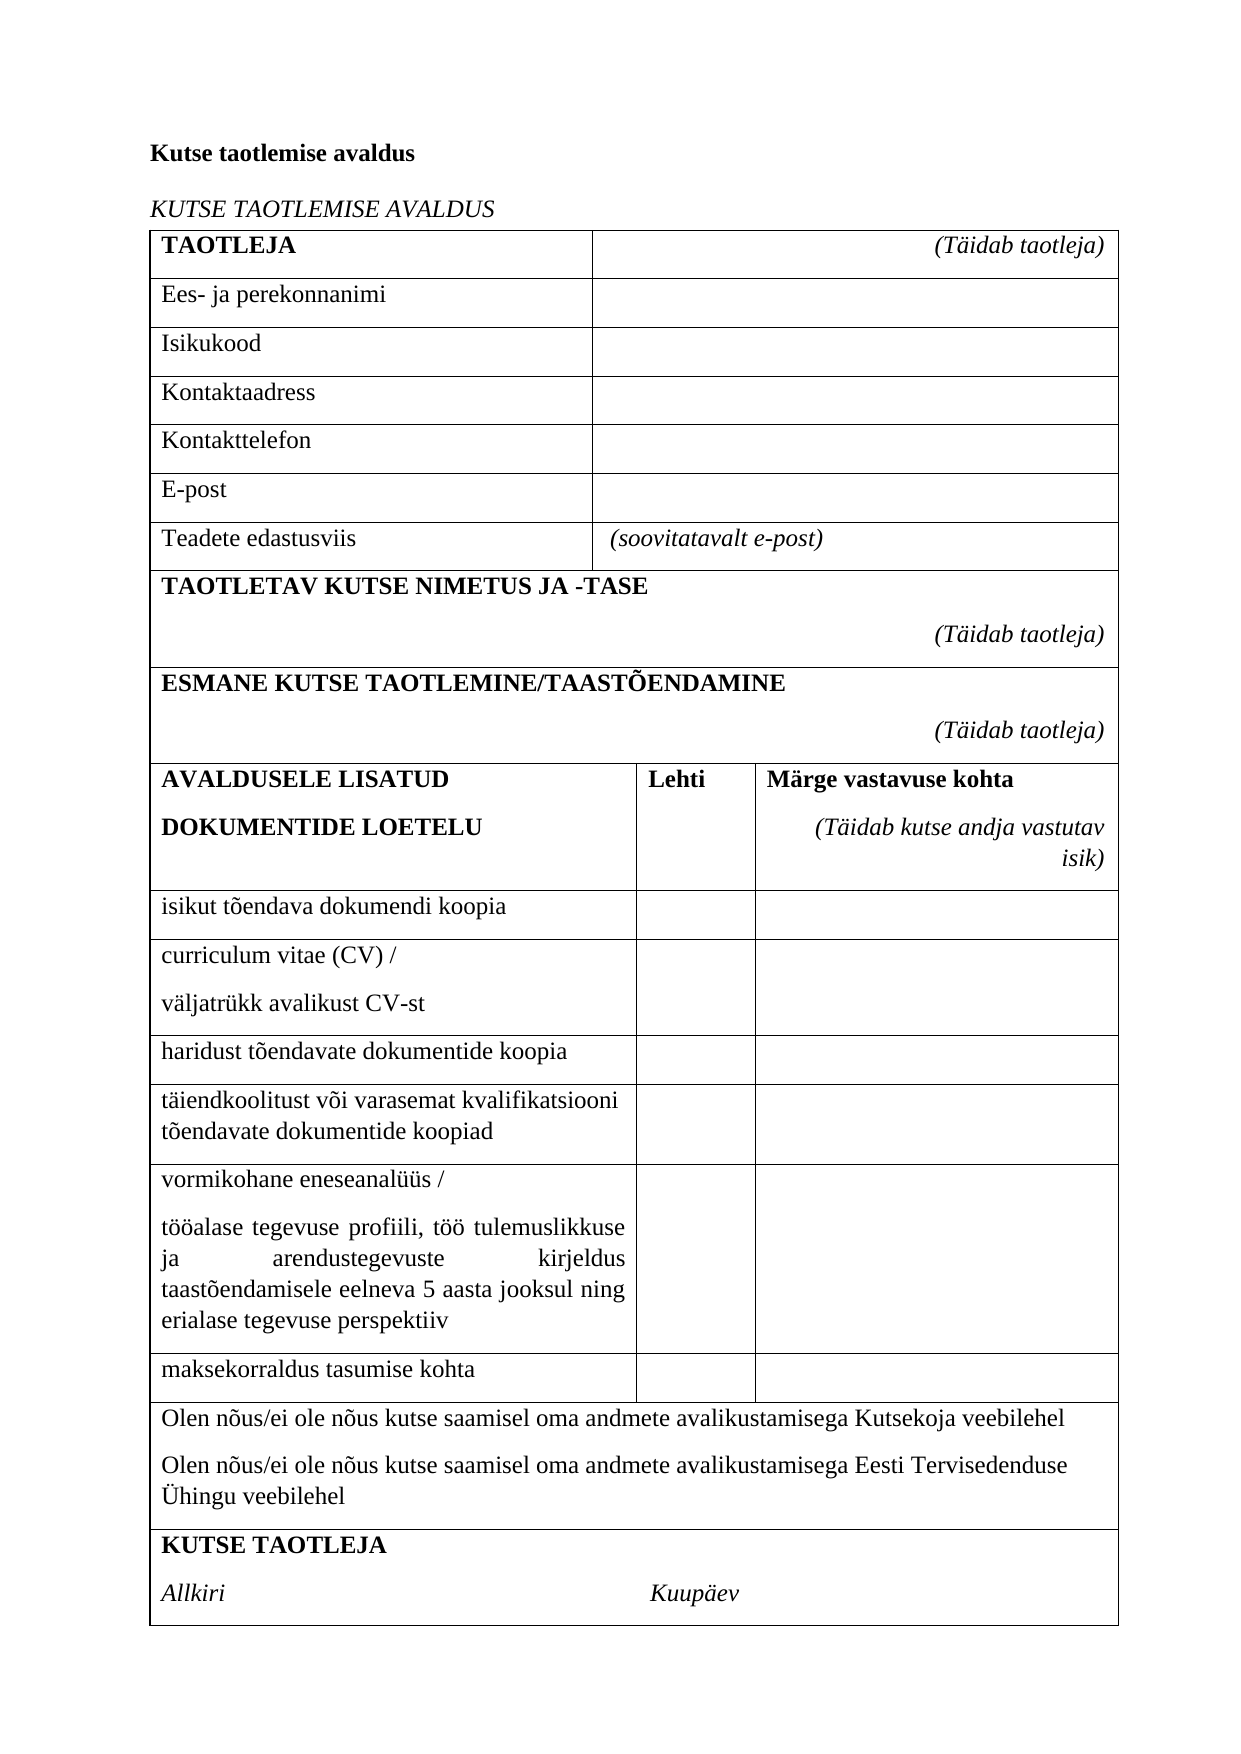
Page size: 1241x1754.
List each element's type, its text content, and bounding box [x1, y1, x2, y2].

table_cell Olen nõus/ei ole nõus kutse saamisel oma andmete avalikustamisega Kutsekoja veebilehel Olen nõus/ei ole nõus kutse saamisel oma andmete avalikustamisega Eesti Tervisedenduse Ühingu veebilehel [151, 1403, 1118, 1529]
table_cell Ees- ja perekonnanimi [151, 279, 592, 327]
table_cell [637, 1165, 755, 1353]
table_cell Kontaktaadress [151, 377, 592, 424]
table_cell [593, 425, 1118, 473]
table_cell [593, 377, 1118, 424]
table_cell KUTSE TAOTLEJA Allkiri Kuupäev [151, 1530, 1118, 1625]
table_cell [756, 1036, 1118, 1084]
table_cell ESMANE KUTSE TAOTLEMINE/TAASTÕENDAMINE (Täidab taotleja) [151, 668, 1118, 763]
subtitle KUTSE TAOTLEMISE AVALDUS [150, 194, 1090, 223]
table_cell Kontakttelefon [151, 425, 592, 473]
table_cell TAOTLETAV KUTSE NIMETUS JA -TASE (Täidab taotleja) [151, 571, 1118, 667]
table_cell [756, 1165, 1118, 1353]
table_cell [637, 891, 755, 939]
table_header TAOTLEJA [151, 231, 592, 278]
table_cell [756, 1085, 1118, 1163]
table_cell [637, 1354, 755, 1402]
table_cell Lehti [637, 764, 755, 890]
table_cell Teadete edastusviis [151, 523, 592, 570]
table_cell [756, 1354, 1118, 1402]
table_cell [756, 940, 1118, 1035]
table_cell [637, 940, 755, 1035]
table_cell [593, 474, 1118, 522]
table_cell curriculum vitae (CV) / väljatrükk avalikust CV-st [151, 940, 636, 1035]
table_cell (soovitatavalt e-post) [593, 523, 1118, 570]
table_cell [756, 891, 1118, 939]
table_cell vormikohane eneseanalüüs / tööalase tegevuse profiili, töö tulemuslikkuse ja arendustegevuste kirjeldus taastõendamisele eelneva 5 aasta jooksul ning erialase tegevuse perspektiiv [151, 1165, 636, 1353]
table_cell AVALDUSELE LISATUD DOKUMENTIDE LOETELU [151, 764, 636, 890]
table_cell Isikukood [151, 328, 592, 376]
table_cell Märge vastavuse kohta (Täidab kutse andja vastutav isik) [756, 764, 1118, 890]
table_cell täiendkoolitust või varasemat kvalifikatsiooni tõendavate dokumentide koopiad [151, 1085, 636, 1163]
table_cell [637, 1036, 755, 1084]
table_cell isikut tõendava dokumendi koopia [151, 891, 636, 939]
table_cell haridust tõendavate dokumentide koopia [151, 1036, 636, 1084]
table_cell E-post [151, 474, 592, 522]
table_cell [637, 1085, 755, 1163]
table_cell maksekorraldus tasumise kohta [151, 1354, 636, 1402]
table_cell [593, 279, 1118, 327]
text Kutse taotlemise avaldus [150, 138, 1090, 167]
table_header (Täidab taotleja) [593, 231, 1118, 278]
table_cell [593, 328, 1118, 376]
